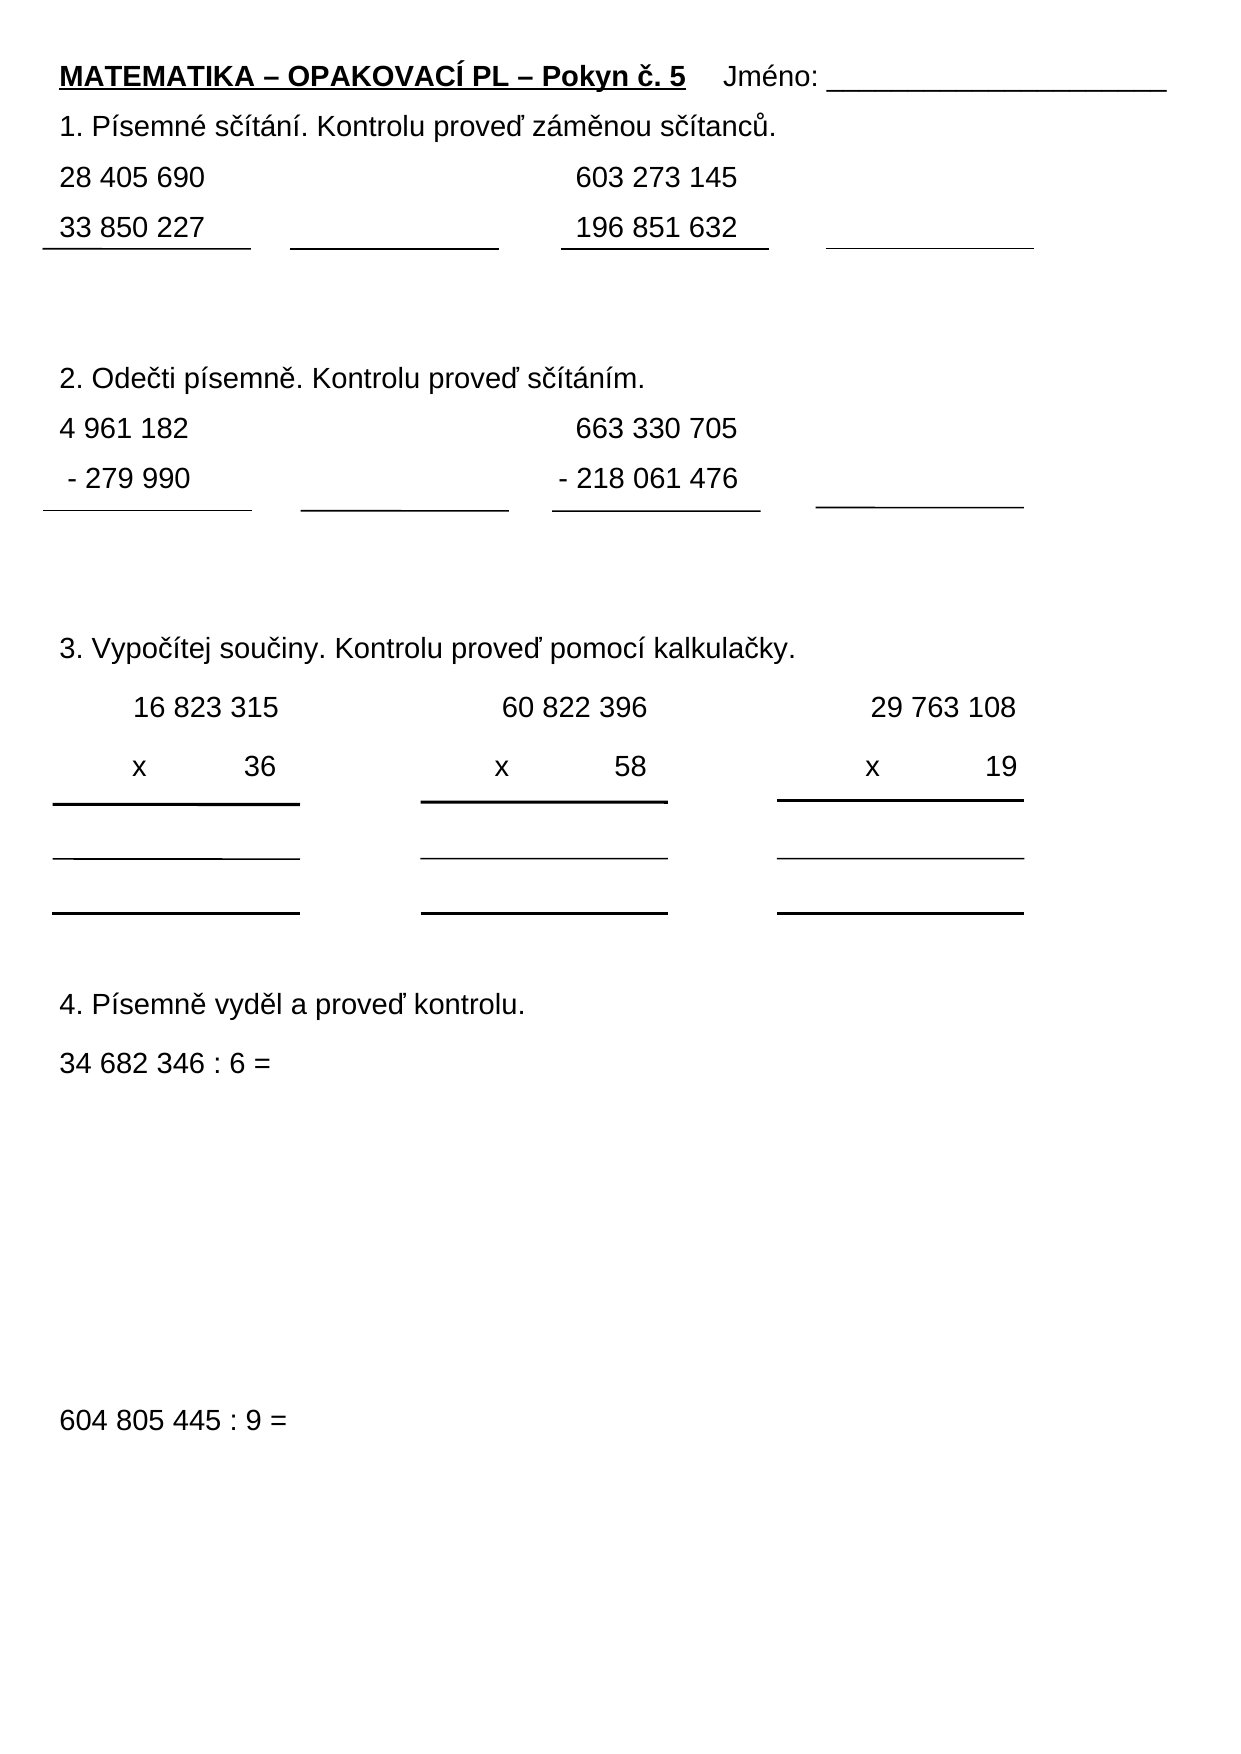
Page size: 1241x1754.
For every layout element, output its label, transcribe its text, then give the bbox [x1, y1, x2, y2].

text 34 682 346 : 6 = [59, 1046, 1181, 1080]
text 33 850 227 196 851 632 [59, 210, 1181, 243]
text 604 805 445 : 9 = [59, 1402, 1181, 1436]
text 2. Odečti písemně. Kontrolu proveď sčítáním. [59, 361, 1181, 394]
text - 279 990 - 218 061 476 [59, 462, 1181, 495]
text 1. Písemné sčítání. Kontrolu proveď záměnou sčítanců. [59, 109, 1181, 143]
text 4. Písemně vyděl a proveď kontrolu. [59, 987, 1181, 1020]
text 3. Vypočítej součiny. Kontrolu proveď pomocí kalkulačky. [59, 631, 1181, 664]
text 28 405 690 603 273 145 [59, 160, 1181, 193]
text x 36 x 58 x 19 [59, 749, 1181, 783]
text 16 823 315 60 822 396 29 763 108 [59, 690, 1181, 723]
text MATEMATIKA – OPAKOVACÍ PL – Pokyn č. 5 Jméno: _____________________ [59, 59, 1181, 93]
text 4 961 182 663 330 705 [59, 411, 1181, 445]
